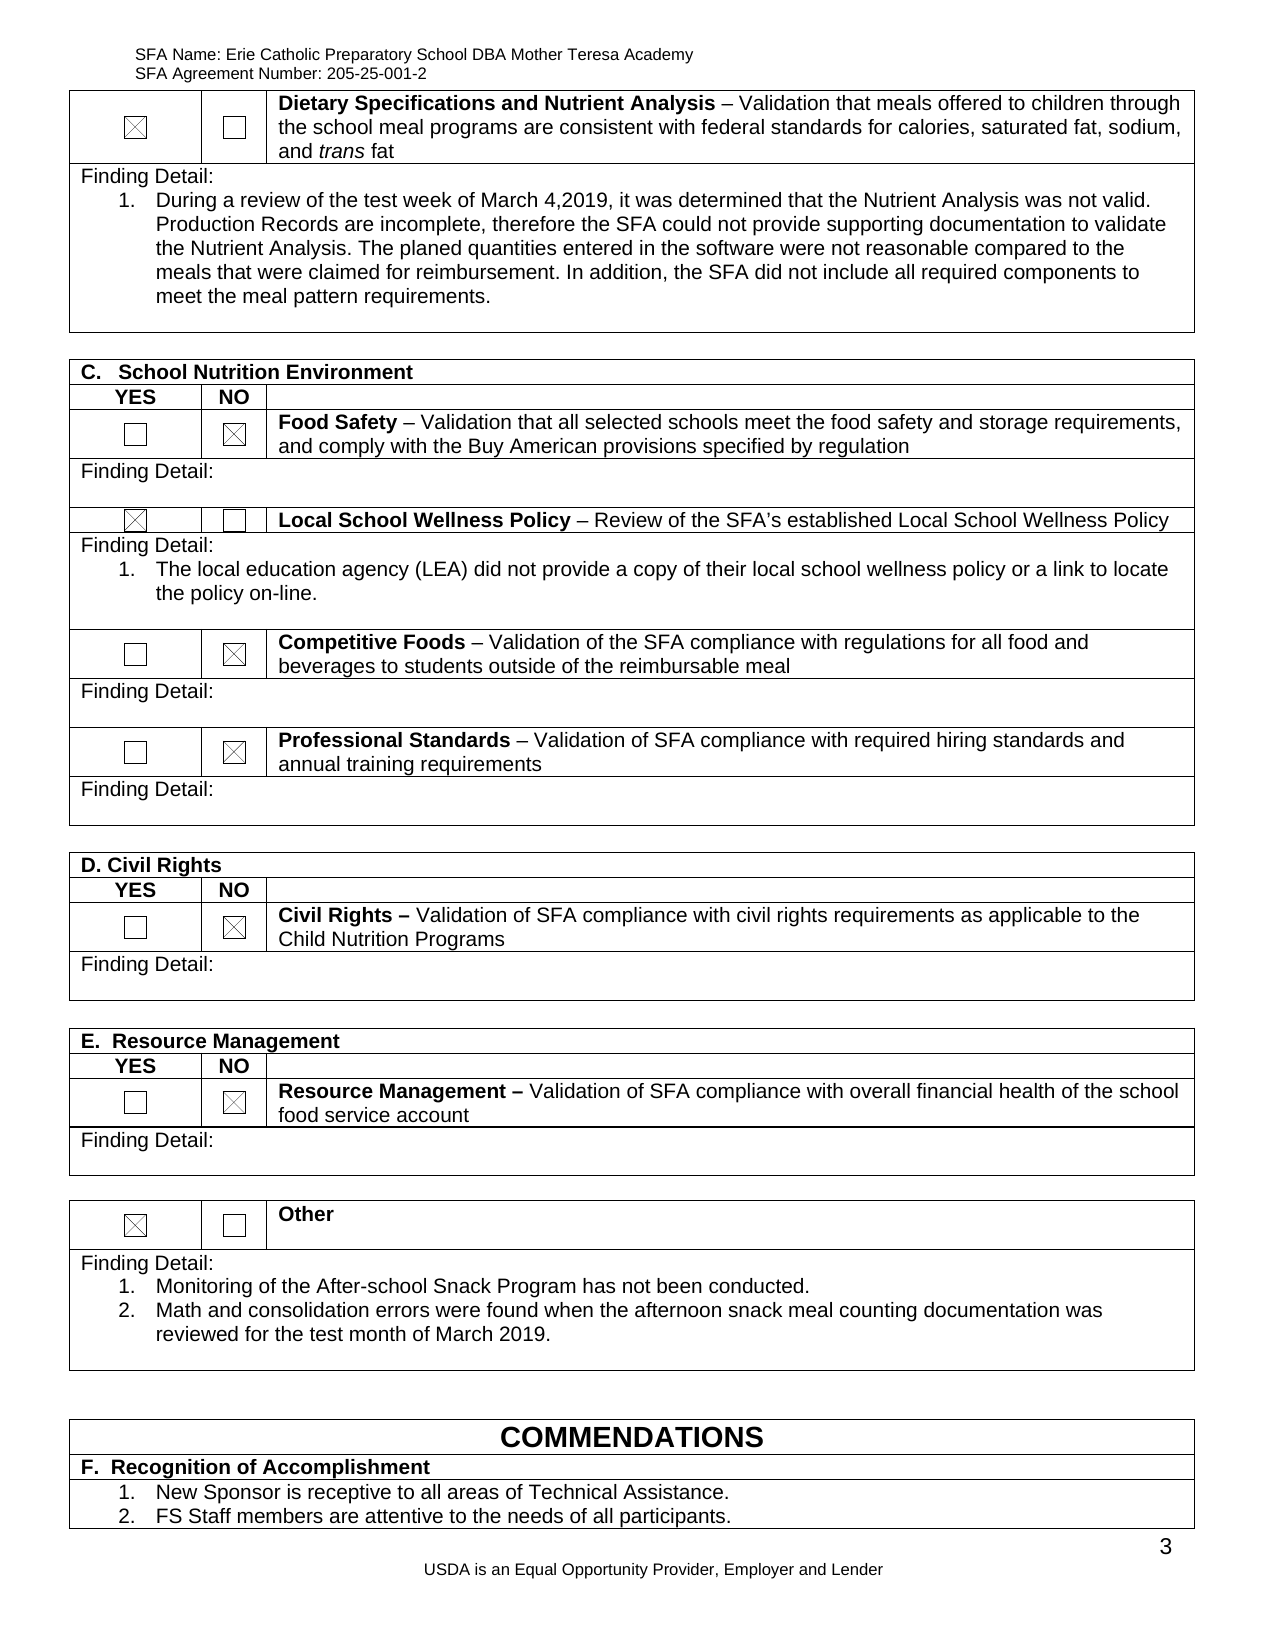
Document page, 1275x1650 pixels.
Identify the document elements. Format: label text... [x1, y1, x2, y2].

table_header [202, 1201, 266, 1249]
table_cell NO [202, 385, 266, 409]
table_header [70, 1201, 201, 1249]
table_cell [137, 511, 146, 529]
table_cell [202, 630, 266, 678]
table_cell [70, 1079, 201, 1126]
table_cell [202, 91, 266, 163]
table_cell Civil Rights – Validation of SFA compliance with civil rights requirements as applicable to the Child Nutrition Programs [267, 903, 1194, 951]
table_cell [202, 508, 266, 532]
table_cell [127, 510, 143, 518]
table_cell Finding Detail: [70, 952, 1194, 1000]
table_cell [202, 903, 266, 951]
table_cell [267, 878, 1194, 902]
table_cell [70, 630, 201, 678]
table_cell [267, 1054, 1194, 1077]
table_cell [267, 385, 1194, 409]
table_cell [126, 521, 145, 531]
table_cell YES [70, 878, 201, 902]
table_cell Dietary Specifications and Nutrient Analysis – Validation that meals offered to children through the school meal programs are consistent with federal standards for calories, saturated fat, sodium, and trans fat [267, 91, 1194, 163]
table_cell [70, 1480, 1194, 1528]
table_cell YES [70, 385, 201, 409]
table_cell Finding Detail: During a review of the test week of March 4,2019, it was determined that the Nutrient Analysis was not valid. Production Records are incomplete, therefore the SFA could not provide supporting documentation to validate the Nutrient Analysis. The planed quantities entered in the software were not reasonable compared to the meals that were claimed for reimbursement. In addition, the SFA did not include all required components to meet the meal pattern requirements. [70, 164, 1194, 332]
table_cell Finding Detail: Monitoring of the After-school Snack Program has not been conducted. Math and consolidation errors were found when the afternoon snack meal counting documentation was reviewed for the test month of March 2019. [70, 1250, 1194, 1370]
table_cell Competitive Foods – Validation of the SFA compliance with regulations for all food and beverages to students outside of the reimbursable meal [267, 630, 1194, 678]
table_cell Food Safety – Validation that all selected schools meet the food safety and storage requirements, and comply with the Buy American provisions specified by regulation [267, 410, 1194, 458]
table_cell YES [70, 1054, 201, 1077]
table_cell [202, 1079, 266, 1126]
table_header E. Resource Management [70, 1029, 1194, 1052]
table_cell F. Recognition of Accomplishment [70, 1455, 1194, 1479]
table_cell Finding Detail: [70, 679, 1194, 727]
table_cell [202, 410, 266, 458]
table_cell Resource Management – Validation of SFA compliance with overall financial health of the school food service account [267, 1079, 1194, 1126]
table_cell Finding Detail: [70, 1128, 1194, 1175]
table_cell Local School Wellness Policy – Review of the SFA’s established Local School Wellness Policy [267, 508, 1194, 532]
table_cell Professional Standards – Validation of SFA compliance with required hiring standards and annual training requirements [267, 728, 1194, 776]
table_cell Finding Detail: [70, 777, 1194, 825]
table_cell Finding Detail: [70, 459, 1194, 507]
table_cell NO [202, 878, 266, 902]
table_cell [70, 91, 201, 163]
table_cell [70, 410, 201, 458]
table_cell [70, 508, 124, 532]
table_header D. Civil Rights [70, 853, 1194, 877]
table_cell NO [202, 1054, 266, 1077]
table_cell [70, 728, 201, 776]
table_cell [125, 511, 134, 528]
table_cell [202, 728, 266, 776]
table_header School Nutrition Environment [70, 360, 1194, 384]
table_cell Finding Detail: The local education agency (LEA) did not provide a copy of their local school wellness policy or a link to locate the policy on-line. [70, 533, 1194, 629]
table_cell [146, 508, 201, 532]
table_cell [70, 903, 201, 951]
table_header Other [267, 1201, 1194, 1249]
table_header COMMENDATIONS [70, 1420, 1194, 1454]
